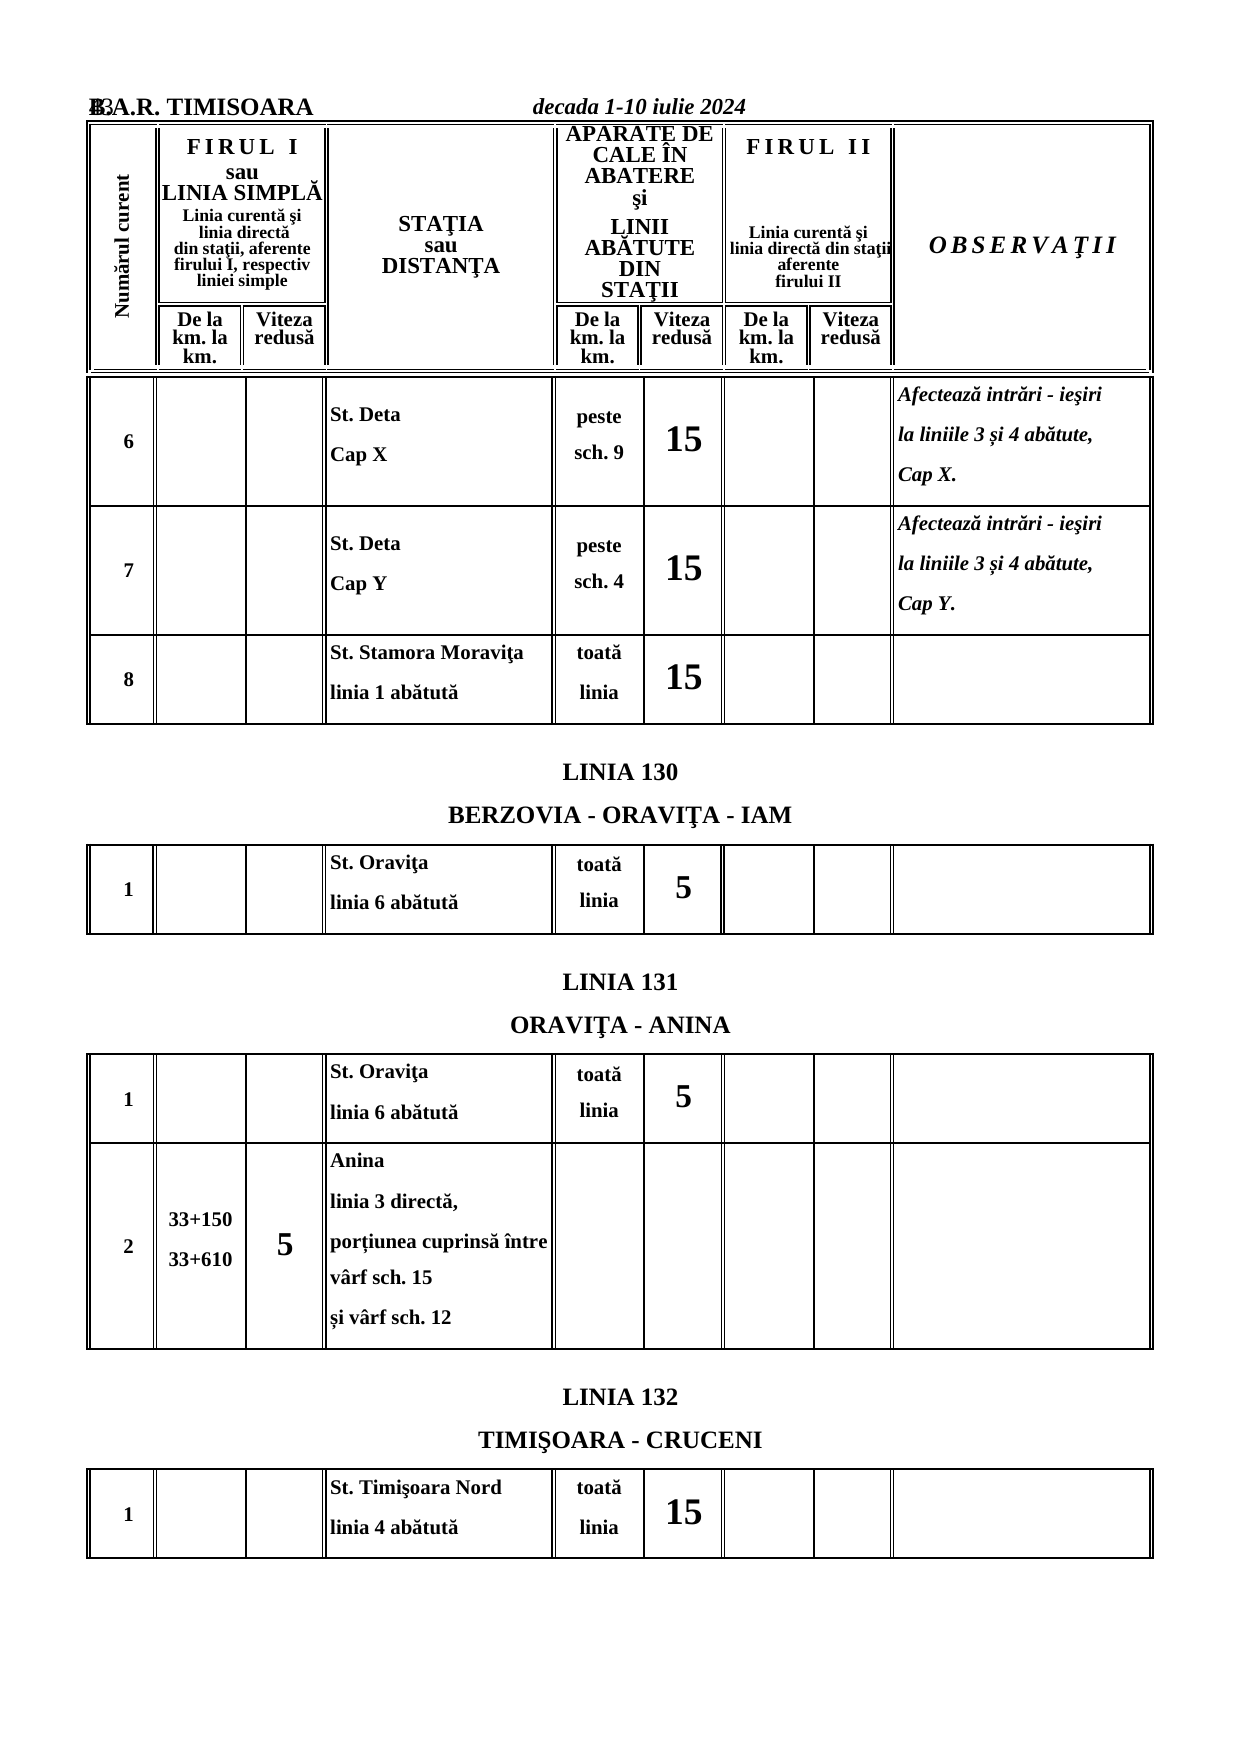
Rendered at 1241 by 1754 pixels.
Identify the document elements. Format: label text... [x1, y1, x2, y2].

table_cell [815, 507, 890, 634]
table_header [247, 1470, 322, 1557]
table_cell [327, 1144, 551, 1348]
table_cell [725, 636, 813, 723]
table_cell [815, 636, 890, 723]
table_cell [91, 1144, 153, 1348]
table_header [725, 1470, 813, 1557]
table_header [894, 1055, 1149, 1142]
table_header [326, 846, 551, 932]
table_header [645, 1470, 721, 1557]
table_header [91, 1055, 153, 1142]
subtitle TIMIŞOARA - CRUCENI [89, 1425, 1152, 1454]
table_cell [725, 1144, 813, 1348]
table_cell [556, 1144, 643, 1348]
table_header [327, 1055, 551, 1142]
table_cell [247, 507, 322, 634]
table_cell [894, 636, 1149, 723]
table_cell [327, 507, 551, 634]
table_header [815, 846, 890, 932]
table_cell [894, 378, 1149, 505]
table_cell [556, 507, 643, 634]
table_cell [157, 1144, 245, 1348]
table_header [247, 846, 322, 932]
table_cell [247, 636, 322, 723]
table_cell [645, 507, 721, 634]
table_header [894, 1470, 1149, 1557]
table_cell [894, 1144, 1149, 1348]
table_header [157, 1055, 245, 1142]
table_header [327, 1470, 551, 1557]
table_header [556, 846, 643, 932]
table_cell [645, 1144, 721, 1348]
subtitle ORAVIŢA - ANINA [89, 1010, 1152, 1039]
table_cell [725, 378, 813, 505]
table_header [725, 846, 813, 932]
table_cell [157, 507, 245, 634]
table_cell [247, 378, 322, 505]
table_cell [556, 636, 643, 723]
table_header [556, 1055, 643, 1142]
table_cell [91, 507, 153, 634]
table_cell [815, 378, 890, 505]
subtitle LINIA 131 [89, 967, 1152, 996]
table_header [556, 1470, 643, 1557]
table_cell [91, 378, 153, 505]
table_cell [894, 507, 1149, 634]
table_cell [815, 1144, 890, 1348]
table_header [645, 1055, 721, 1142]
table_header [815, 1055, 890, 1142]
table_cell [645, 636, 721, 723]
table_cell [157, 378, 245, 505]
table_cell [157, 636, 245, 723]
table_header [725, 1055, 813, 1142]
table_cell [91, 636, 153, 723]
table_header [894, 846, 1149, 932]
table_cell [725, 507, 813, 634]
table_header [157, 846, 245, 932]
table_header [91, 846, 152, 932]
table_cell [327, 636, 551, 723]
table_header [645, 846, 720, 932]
subtitle LINIA 132 [89, 1382, 1152, 1411]
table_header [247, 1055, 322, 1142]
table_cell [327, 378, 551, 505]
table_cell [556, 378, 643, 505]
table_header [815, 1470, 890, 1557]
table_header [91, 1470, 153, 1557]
subtitle LINIA 130 [89, 757, 1152, 786]
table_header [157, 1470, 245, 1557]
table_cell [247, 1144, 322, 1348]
subtitle BERZOVIA - ORAVIŢA - IAM [89, 800, 1152, 829]
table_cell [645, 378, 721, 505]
